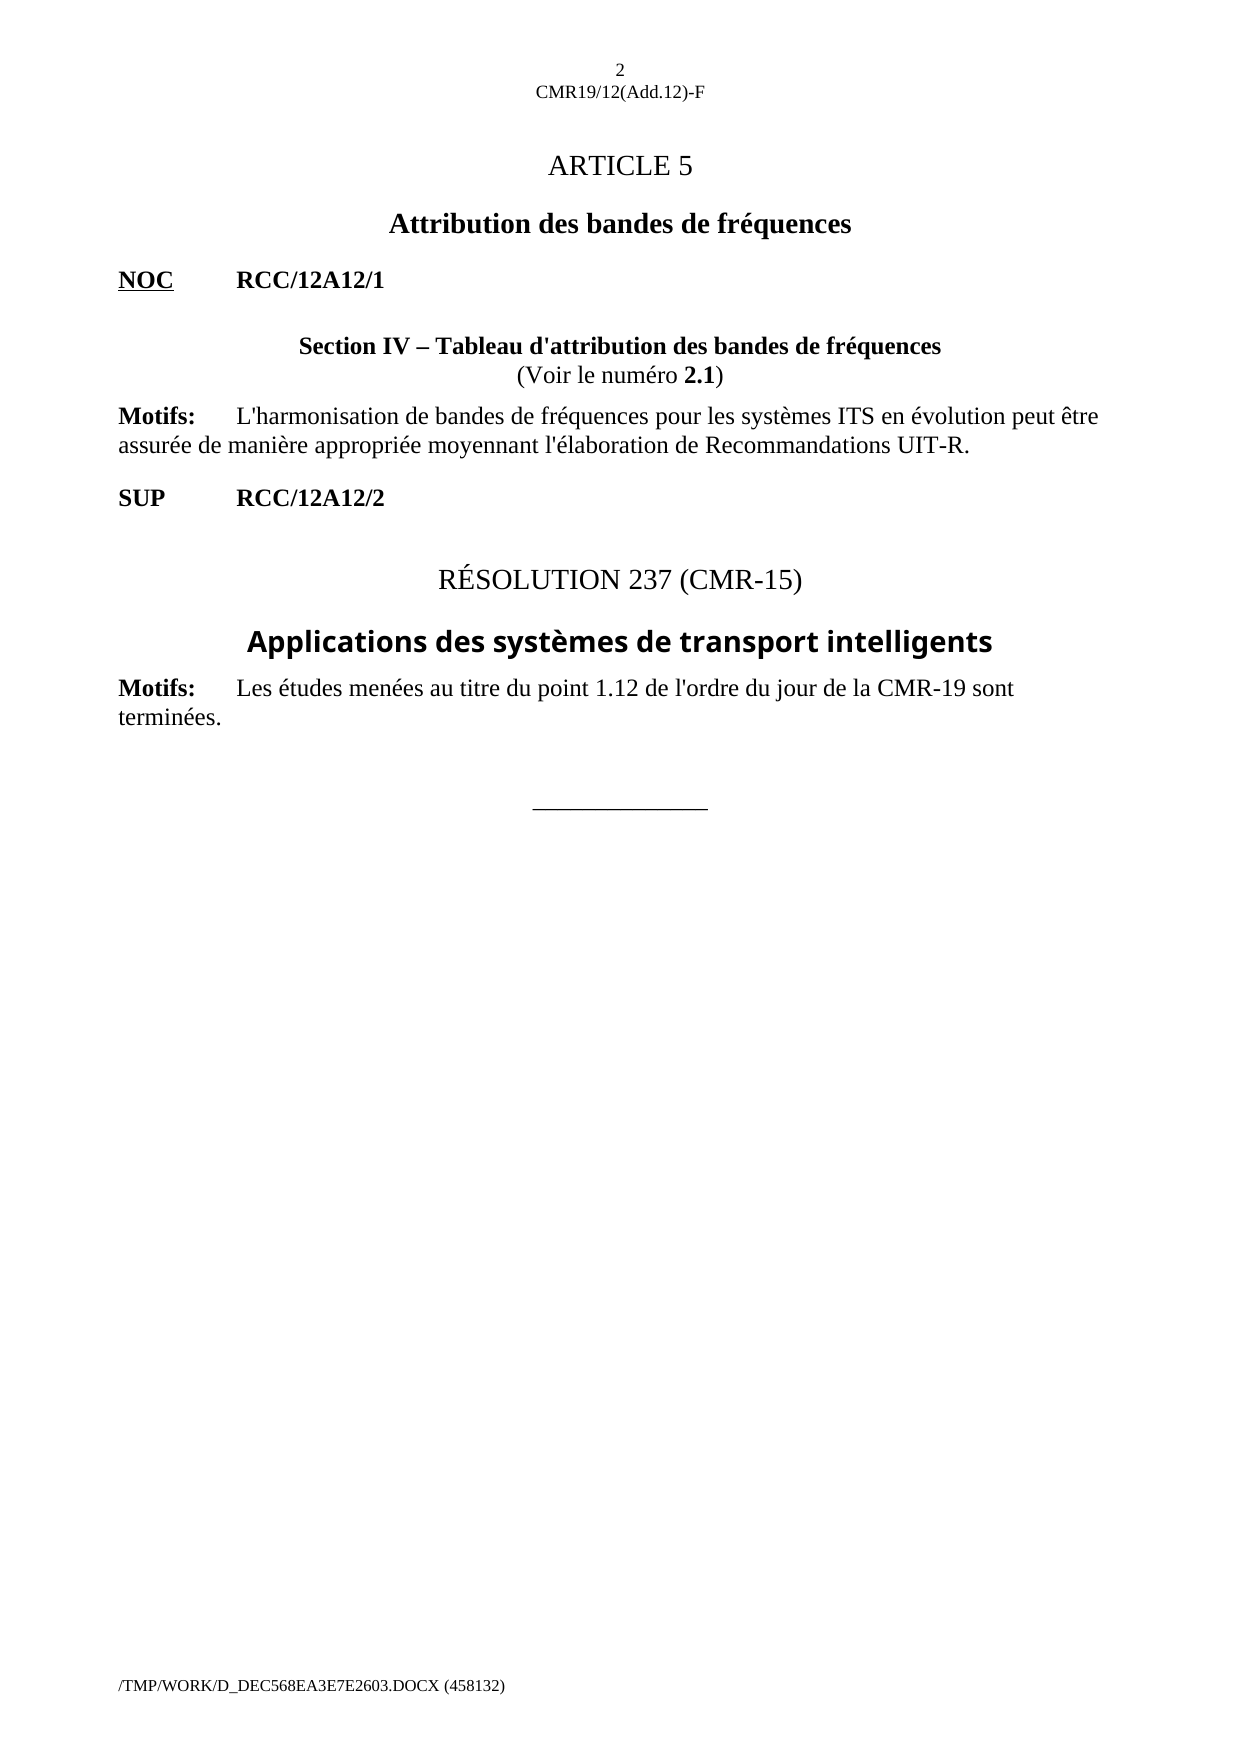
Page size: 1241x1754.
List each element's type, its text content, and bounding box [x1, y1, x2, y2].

text NOC RCC/12A12/1 [118, 265, 1122, 293]
title Applications des systèmes de transport intelligents [118, 621, 1122, 661]
text ARTICLE 5 [118, 148, 1122, 181]
title Attribution des bandes de fréquences [118, 206, 1122, 240]
text ______________ [118, 784, 1122, 813]
text Section IV – Tableau d'attribution des bandes de fréquences (Voir le numéro 2.1) [118, 331, 1122, 388]
text RÉSOLUTION 237 (CMR-15) [118, 562, 1122, 596]
text Motifs: Les études menées au titre du point 1.12 de l'ordre du jour de la CMR-19 sont terminées. [118, 673, 1122, 731]
text SUP RCC/12A12/2 [118, 483, 1122, 512]
text Motifs: L'harmonisation de bandes de fréquences pour les systèmes ITS en évolution peut être assurée de manière appropriée moyennant l'élaboration de Recommandations UIT-R. [118, 401, 1122, 458]
